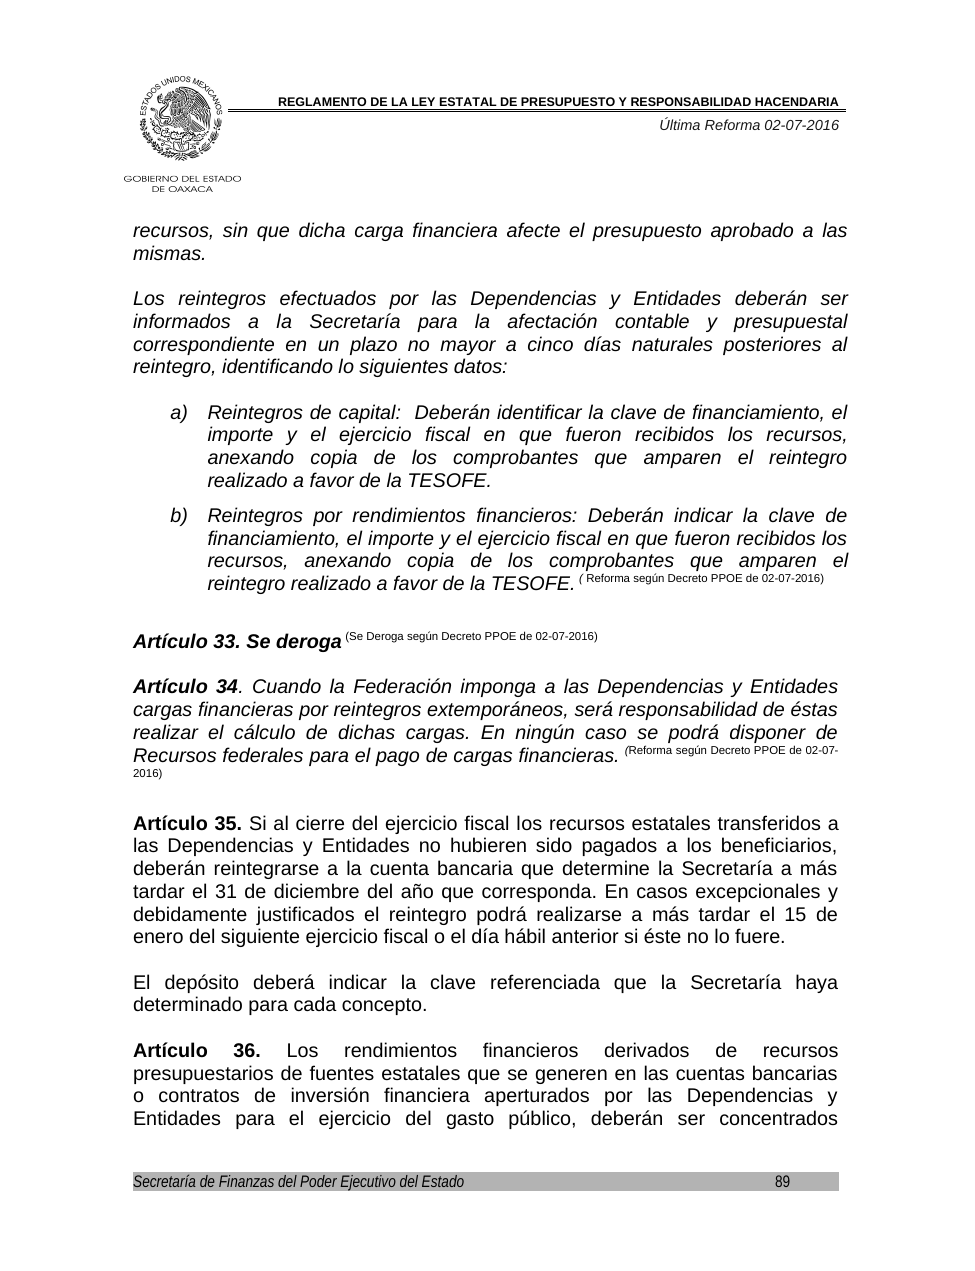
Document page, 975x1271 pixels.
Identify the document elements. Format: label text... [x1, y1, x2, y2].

text Artículo 34. Cuando la Federación imponga a las Dependencias y Entidades cargas financieras por reintegros extemporáneos, será responsabilidad de éstas realizar el cálculo de dichas cargas. En ningún caso se podrá disponer de Recursos federales para el pago de cargas financieras. (Reforma según Decreto PPOE de 02-07-2016) [133, 675, 839, 789]
list Reintegros por rendimientos financieros: Deberán indicar la clave de financiamiento, el importe y el ejercicio fiscal en que fueron recibidos los recursos, anexando copia de los comprobantes que amparen el reintegro realizado a favor de la TESOFE. ( Reforma según Decreto PPOE de 02-07-2016) [170, 504, 849, 595]
list Reintegros de capital: Deberán identificar la clave de financiamiento, el importe y el ejercicio fiscal en que fueron recibidos los recursos, anexando copia de los comprobantes que amparen el reintegro realizado a favor de la TESOFE. [170, 401, 849, 491]
text Artículo 33. Se deroga (Se Deroga según Decreto PPOE de 02-07-2016) [133, 630, 839, 653]
text Los reintegros efectuados por las Dependencias y Entidades deberán ser informados a la Secretaría para la afectación contable y presupuestal correspondiente en un plazo no mayor a cinco días naturales posteriores al reintegro, identificando lo siguientes datos: [133, 287, 849, 378]
text El depósito deberá indicar la clave referenciada que la Secretaría haya determinado para cada concepto. [133, 971, 839, 1016]
picture [121, 73, 244, 195]
text Artículo 35. Si al cierre del ejercicio fiscal los recursos estatales transferidos a las Dependencias y Entidades no hubieren sido pagados a los beneficiarios, deberán reintegrarse a la cuenta bancaria que determine la Secretaría a más tardar el 31 de diciembre del año que corresponda. En casos excepcionales y debidamente justificados el reintegro podrá realizarse a más tardar el 15 de enero del siguiente ejercicio fiscal o el día hábil anterior si éste no lo fuere. [133, 812, 839, 948]
